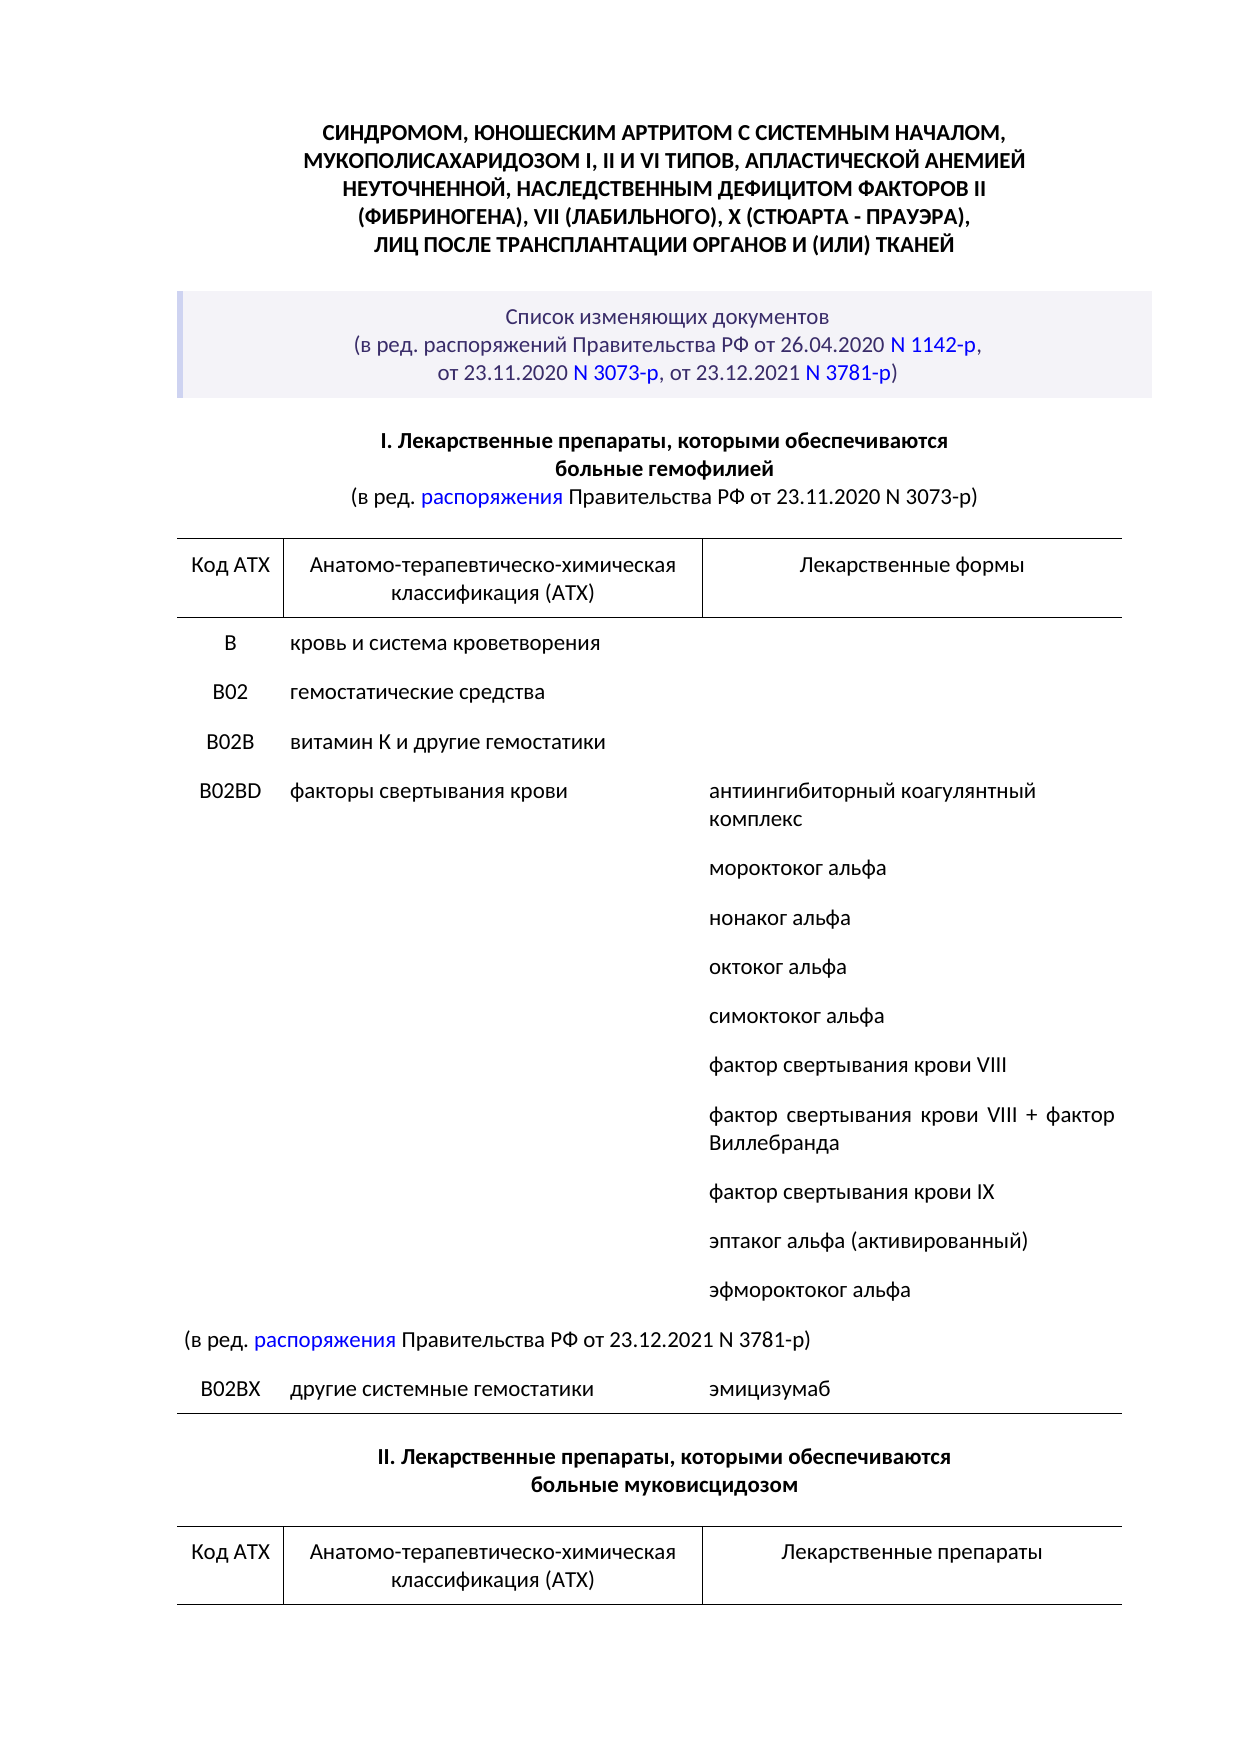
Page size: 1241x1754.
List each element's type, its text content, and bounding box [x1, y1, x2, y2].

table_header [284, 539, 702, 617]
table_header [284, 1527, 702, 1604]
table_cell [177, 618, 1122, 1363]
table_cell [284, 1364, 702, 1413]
title ЛИЦ ПОСЛЕ ТРАНСПЛАНТАЦИИ ОРГАНОВ И (ИЛИ) ТКАНЕЙ [177, 230, 1152, 258]
text (в ред. распоряжения Правительства РФ от 23.11.2020 N 3073-р) [177, 482, 1152, 510]
title больные гемофилией [177, 454, 1152, 482]
title СИНДРОМОМ, ЮНОШЕСКИМ АРТРИТОМ С СИСТЕМНЫМ НАЧАЛОМ, [177, 118, 1152, 146]
title НЕУТОЧНЕННОЙ, НАСЛЕДСТВЕННЫМ ДЕФИЦИТОМ ФАКТОРОВ II [177, 174, 1152, 202]
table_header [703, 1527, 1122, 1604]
title больные муковисцидозом [177, 1470, 1152, 1498]
title МУКОПОЛИСАХАРИДОЗОМ I, II И VI ТИПОВ, АПЛАСТИЧЕСКОЙ АНЕМИЕЙ [177, 146, 1152, 174]
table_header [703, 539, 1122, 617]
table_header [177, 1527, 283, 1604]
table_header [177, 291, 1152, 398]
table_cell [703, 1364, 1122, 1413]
title II. Лекарственные препараты, которыми обеспечиваются [177, 1442, 1152, 1470]
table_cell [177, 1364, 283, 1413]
title I. Лекарственные препараты, которыми обеспечиваются [177, 426, 1152, 454]
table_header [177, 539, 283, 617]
title (ФИБРИНОГЕНА), VII (ЛАБИЛЬНОГО), X (СТЮАРТА - ПРАУЭРА), [177, 202, 1152, 230]
